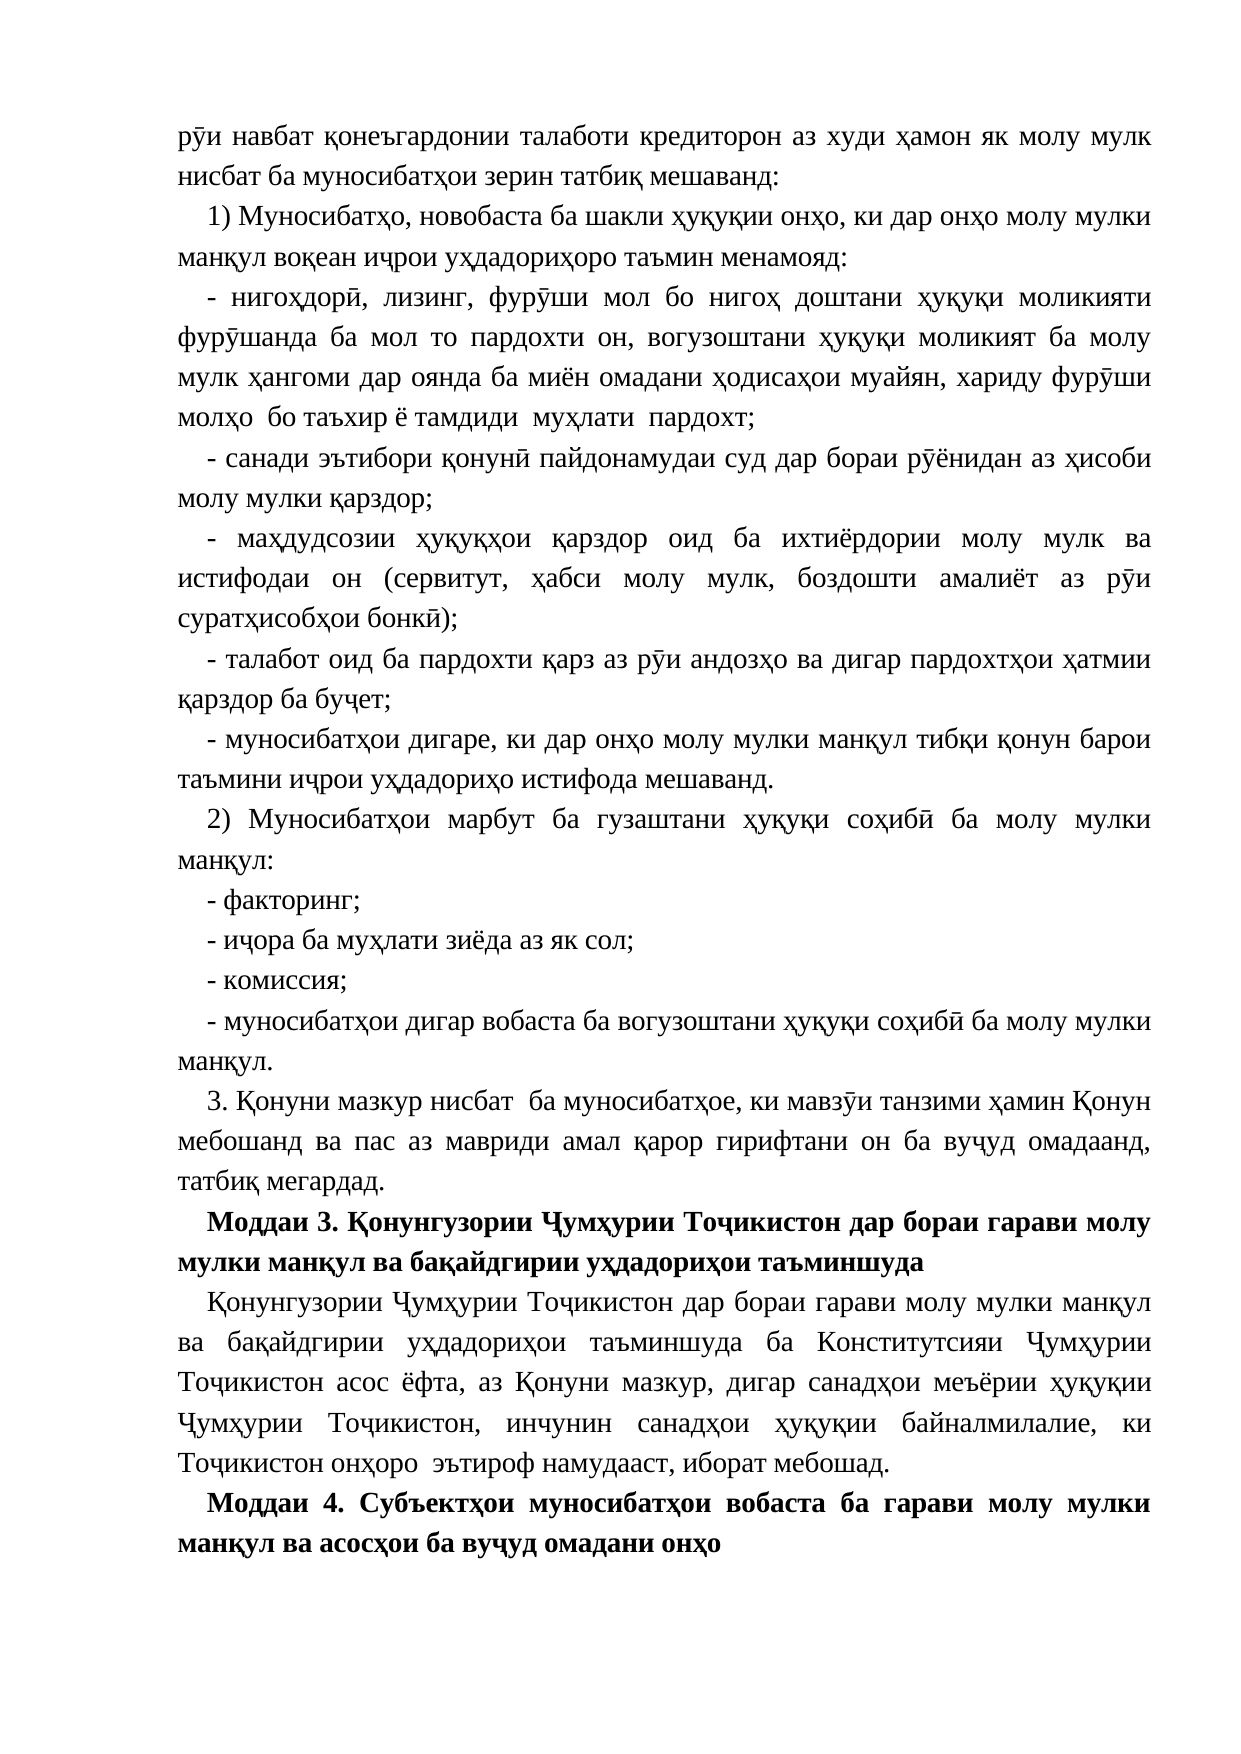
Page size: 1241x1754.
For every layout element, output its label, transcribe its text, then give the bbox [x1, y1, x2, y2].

text - муносибатҳои дигар вобаста ба вогузоштани ҳуқуқи соҳибӣ ба молу мулки манқул. [177, 1003, 1152, 1076]
text - комиссия; [177, 962, 1152, 996]
text - факторинг; [177, 882, 1152, 916]
text 2) Муносибатҳои марбут ба гузаштани ҳуқуқи соҳибӣ ба молу мулки манқул: [177, 802, 1152, 875]
text Қонунгузории Ҷумҳурии Тоҷикистон дар бораи гарави молу мулки манқул ва бақайдгирии уҳдадориҳои таъминшуда ба Конститутсияи Ҷумҳурии Тоҷикистон асос ёфта, аз Қонуни мазкур, дигар санадҳои меъёрии ҳуқуқии Ҷумҳурии Тоҷикистон, инчунин санадҳои ҳуқуқии байналмилалие, ки Тоҷикистон онҳоро эътироф намудааст, иборат мебошад. [177, 1284, 1152, 1478]
text Моддаи 4. Субъектҳои муносибатҳои вобаста ба гарави молу мулки манқул ва асосҳои ба вуҷуд омадани онҳо [177, 1485, 1152, 1559]
text - санади эътибори қонунӣ пайдонамудаи суд дар бораи рӯёнидан аз ҳисоби молу мулки қарздор; [177, 440, 1152, 513]
text - нигоҳдорӣ, лизинг, фурӯши мол бо нигоҳ доштани ҳуқуқи моликияти фурӯшанда ба мол то пардохти он, вогузоштани ҳуқуқи моликият ба молу мулк ҳангоми дар оянда ба миён омадани ҳодисаҳои муайян, хариду фурӯши молҳо бо таъхир ё тамдиди муҳлати пардохт; [177, 279, 1152, 433]
text - иҷора ба муҳлати зиёда аз як сол; [177, 922, 1152, 956]
text Моддаи 3. Қонунгузории Ҷумҳурии Тоҷикистон дар бораи гарави молу мулки манқул ва бақайдгирии уҳдадориҳои таъминшуда [177, 1204, 1152, 1277]
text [177, 118, 1152, 192]
text - муносибатҳои дигаре, ки дар онҳо молу мулки манқул тибқи қонун барои таъмини иҷрои уҳдадориҳо истифода мешаванд. [177, 721, 1152, 795]
text 1) Муносибатҳо, новобаста ба шакли ҳуқуқии онҳо, ки дар онҳо молу мулки манқул воқеан иҷрои уҳдадориҳоро таъмин менамояд: [177, 198, 1152, 272]
text - талабот оид ба пардохти қарз аз рӯи андозҳо ва дигар пардохтҳои ҳатмии қарздор ба буҷет; [177, 641, 1152, 714]
text - маҳдудсозии ҳуқуқҳои қарздор оид ба ихтиёрдории молу мулк ва истифодаи он (сервитут, ҳабси молу мулк, боздошти амалиёт аз рӯи суратҳисобҳои бонкӣ); [177, 520, 1152, 634]
text 3. Қонуни мазкур нисбат ба муносибатҳое, ки мавзӯи танзими ҳамин Қонун мебошанд ва пас аз мавриди амал қарор гирифтани он ба вуҷуд омадаанд, татбиқ мегардад. [177, 1083, 1152, 1197]
